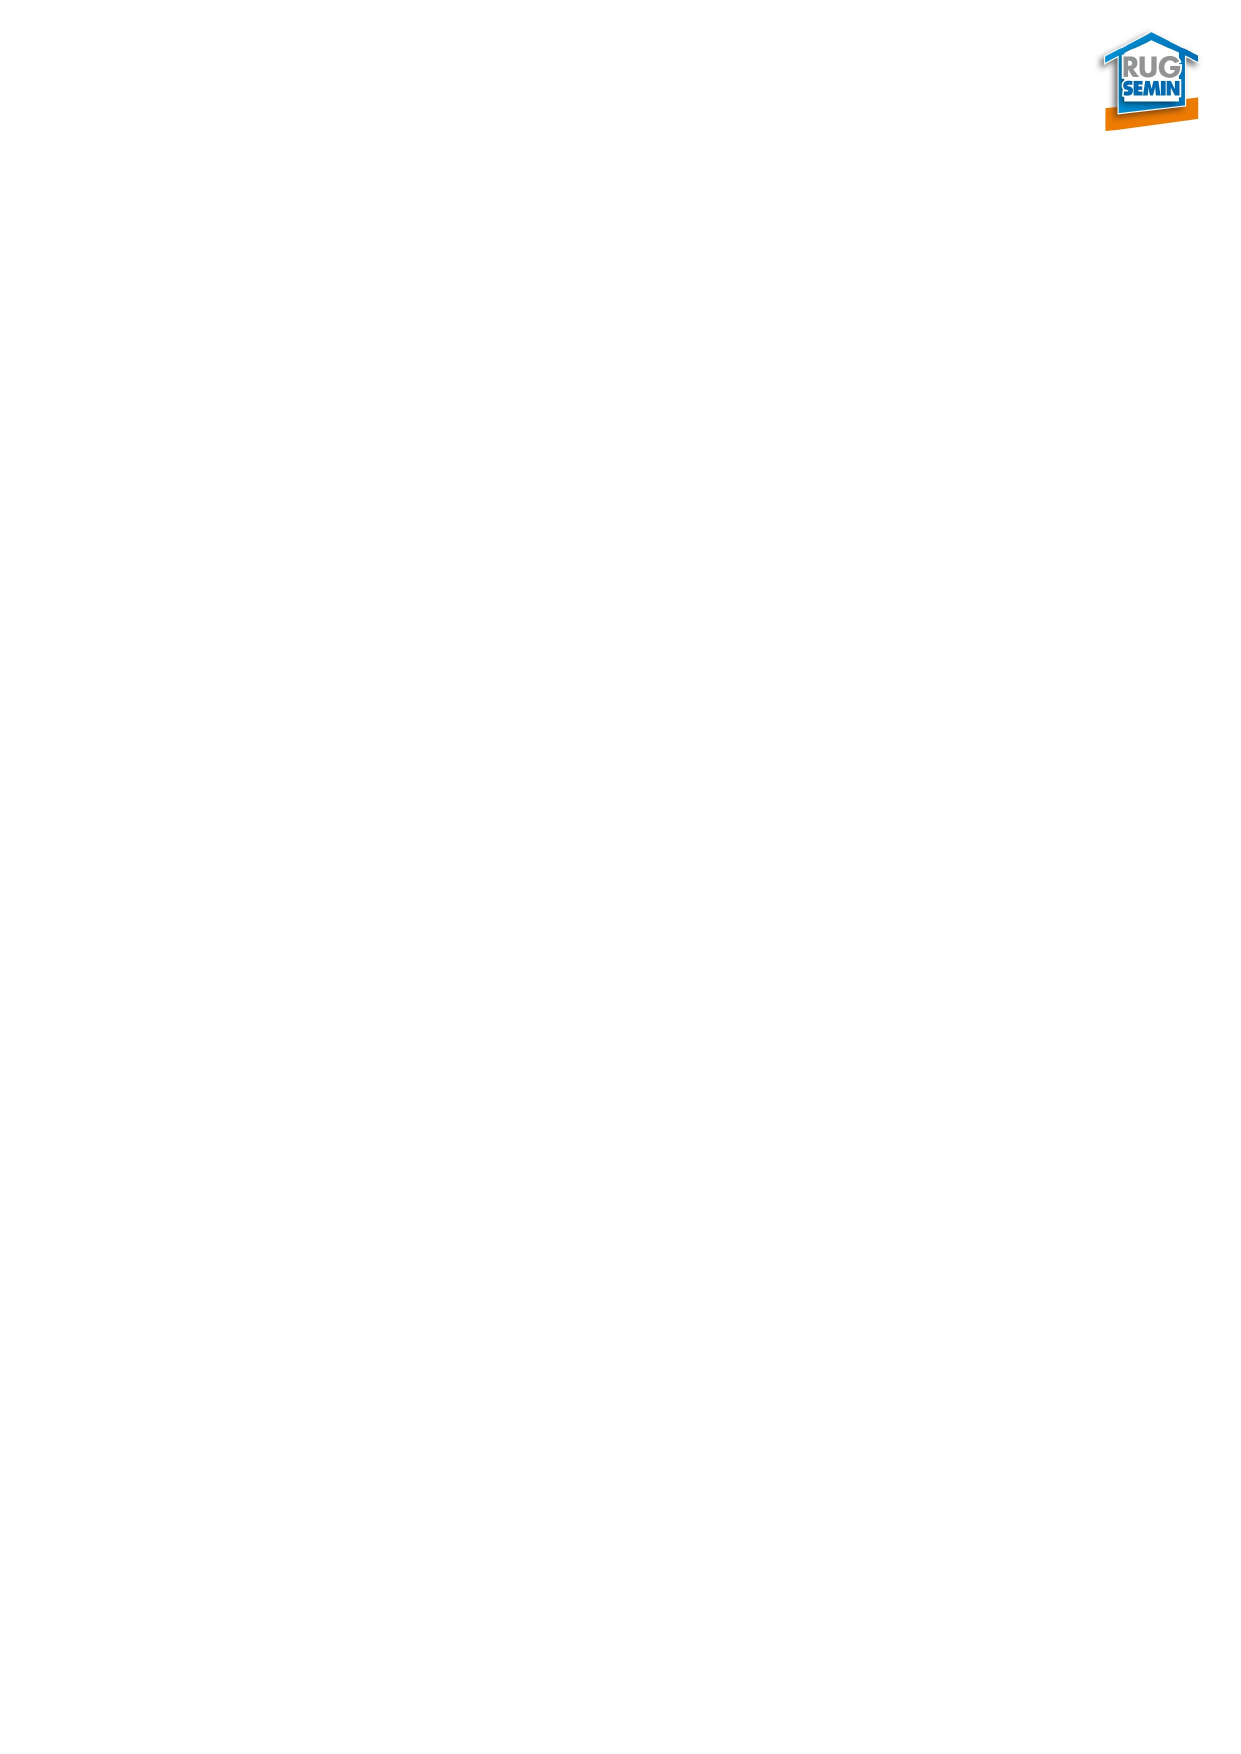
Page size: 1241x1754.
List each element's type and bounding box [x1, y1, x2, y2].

picture [1092, 21, 1213, 131]
